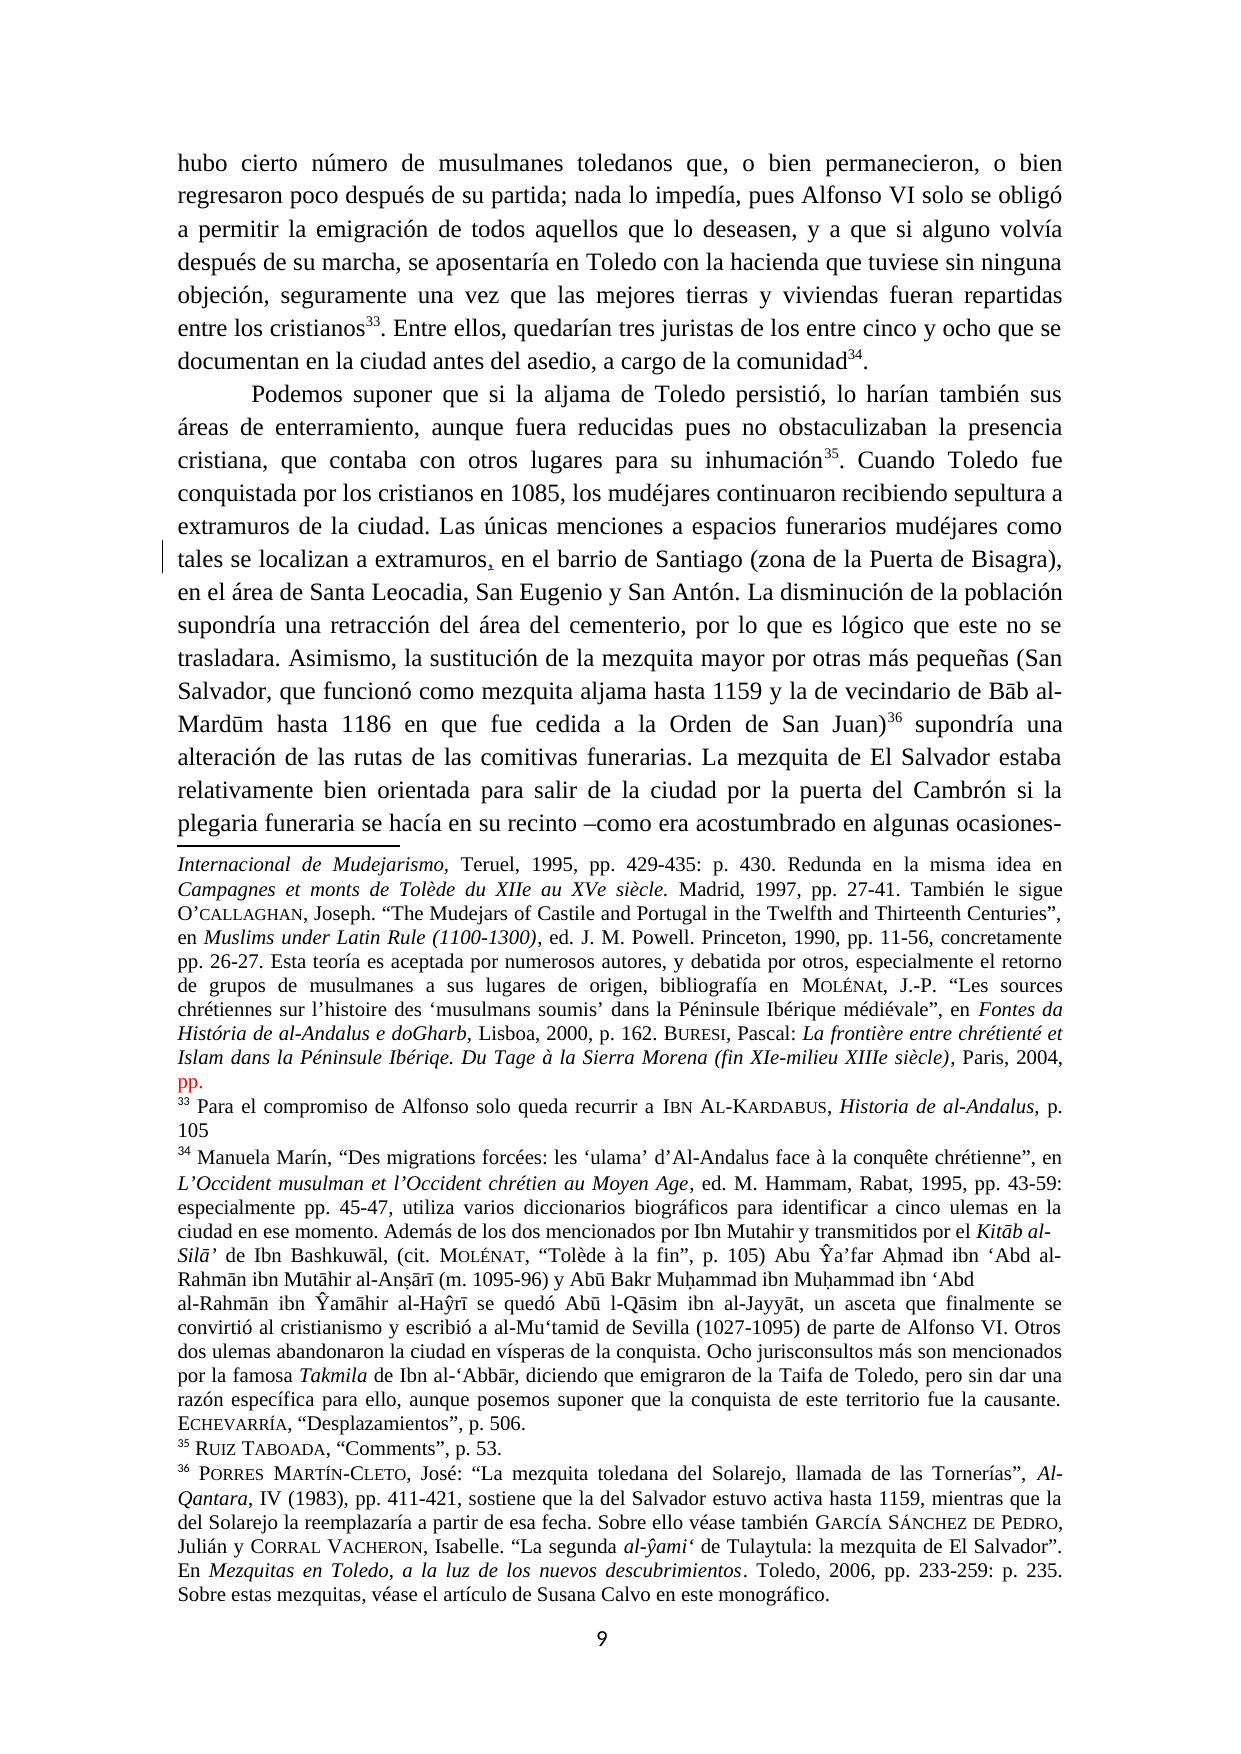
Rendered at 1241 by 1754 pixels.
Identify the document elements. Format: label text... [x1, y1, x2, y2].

text Podemos suponer que si la aljama de Toledo persistió, lo harían también sus áreas de enterramiento, aunque fuera reducidas pues no obstaculizaban la presencia cristiana, que contaba con otros lugares para su inhumación. Cuando Toledo fue conquistada por los cristianos en 1085, los mudéjares continuaron recibiendo sepultura a extramuros de la ciudad. Las únicas menciones a espacios funerarios mudéjares como tales se localizan a extramuros en el barrio de Santiago (zona de la Puerta de Bisagra), en el área de Santa Leocadia, San Eugenio y San Antón. La disminución de la población supondría una retracción del área del cementerio, por lo que es lógico que este no se trasladara. Asimismo, la sustitución de la mezquita mayor por otras más pequeñas (San Salvador, que funcionó como mezquita aljama hasta 1159 y la de vecindario de Bāb al-Mardūm hasta 1186 en que fue cedida a la Orden de San Juan) supondría una alteración de las rutas de las comitivas funerarias. La mezquita de El Salvador estaba relativamente bien orientada para salir de la ciudad por la puerta del Cambrón si la plegaria funeraria se hacía en su recinto –como era acostumbrado en algunas ocasiones- mientras que la de Bāb al-Mardūm tenía su propia salida para tomar el camino que conduciría hacia Santa Eulalia y su cementerio. [177, 379, 1063, 837]
text Es bien conocido el rechazo de varios estudiosos a la presencia de mudéjares en Toledo después de la conquista. Sin embargo, la evidencia documental muestra que hubo cierto número de musulmanes toledanos que, o bien permanecieron, o bien regresaron poco después de su partida; nada lo impedía, pues Alfonso VI solo se obligó a permitir la emigración de todos aquellos que lo deseasen, y a que si alguno volvía después de su marcha, se aposentaría en Toledo con la hacienda que tuviese sin ninguna objeción, seguramente una vez que las mejores tierras y viviendas fueran repartidas entre los cristianos. Entre ellos, quedarían tres juristas de los entre cinco y ocho que se documentan en la ciudad antes del asedio, a cargo de la comunidad. [177, 148, 1063, 374]
